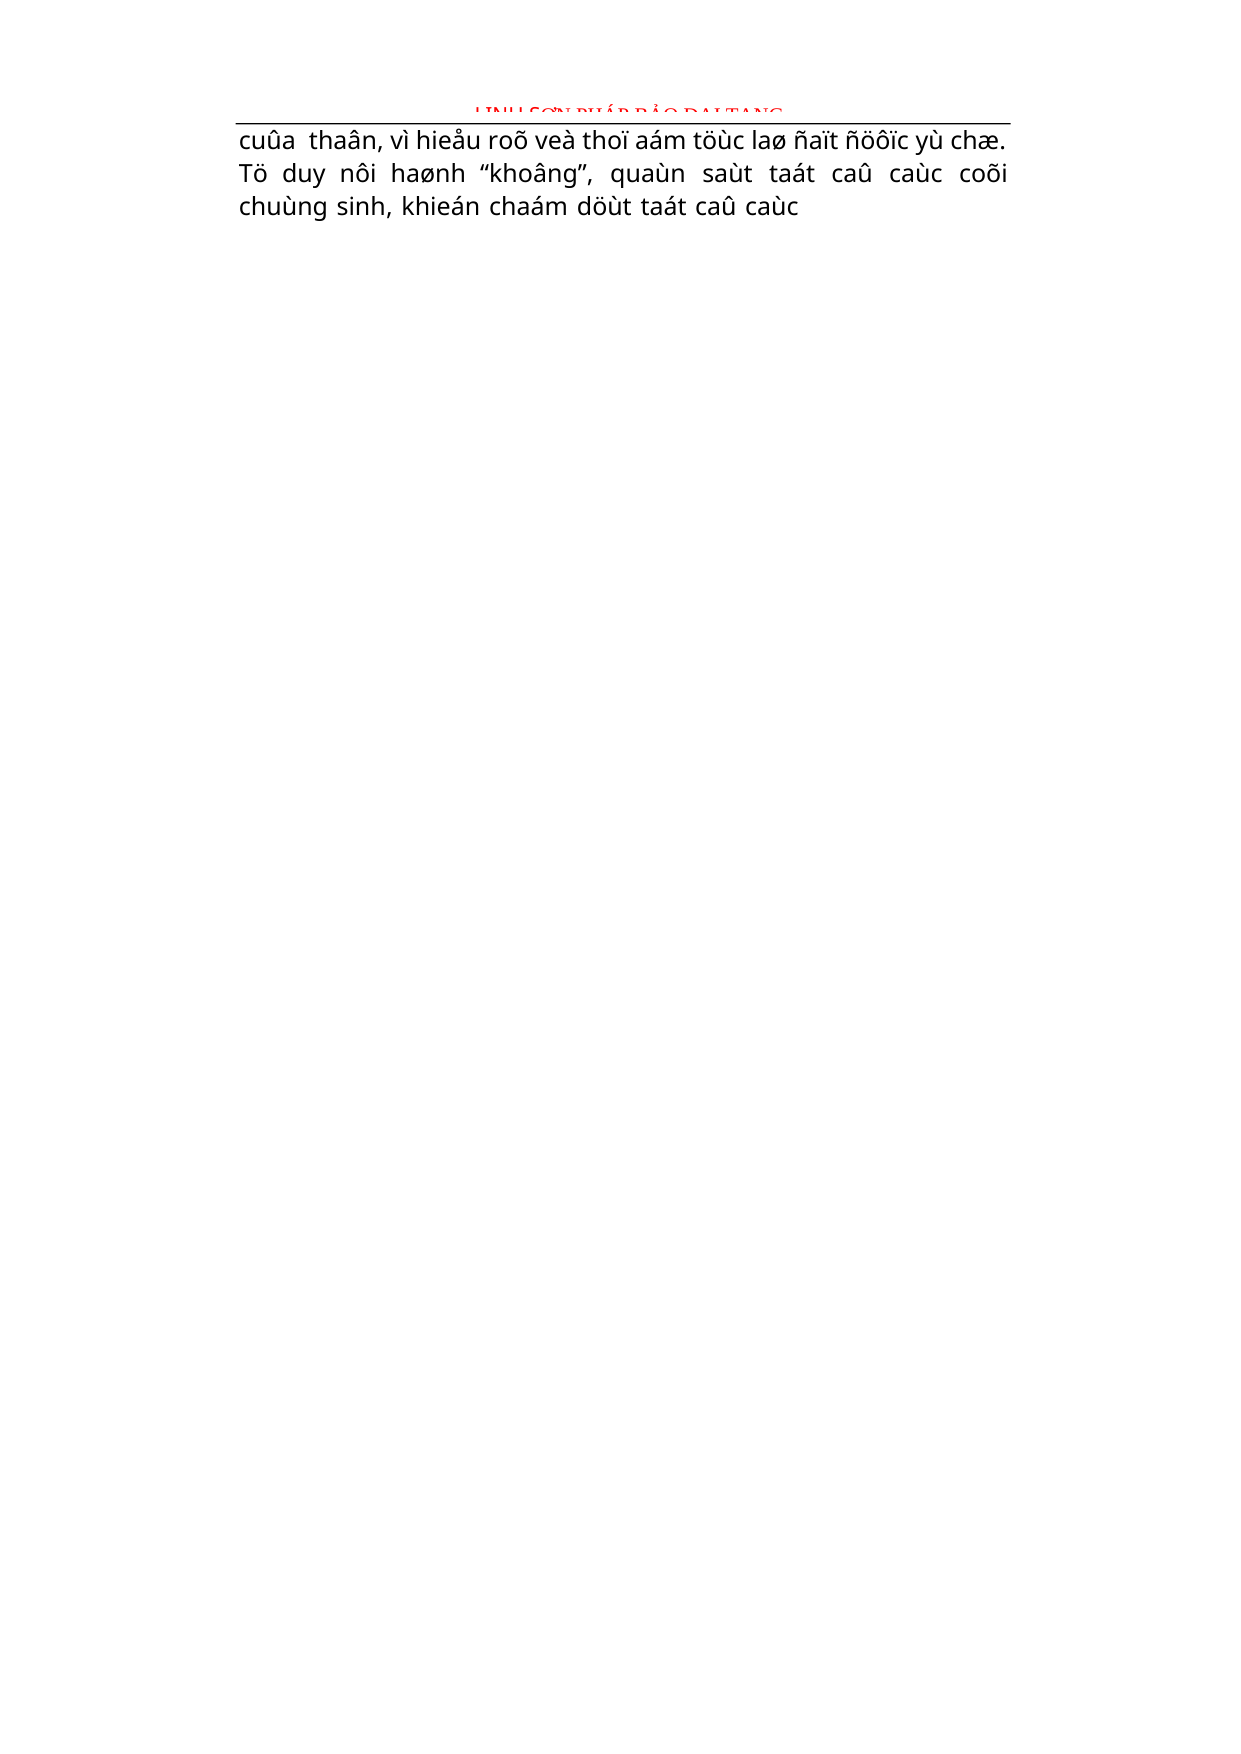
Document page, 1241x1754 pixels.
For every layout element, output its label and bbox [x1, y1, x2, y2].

text [239, 123, 1008, 223]
